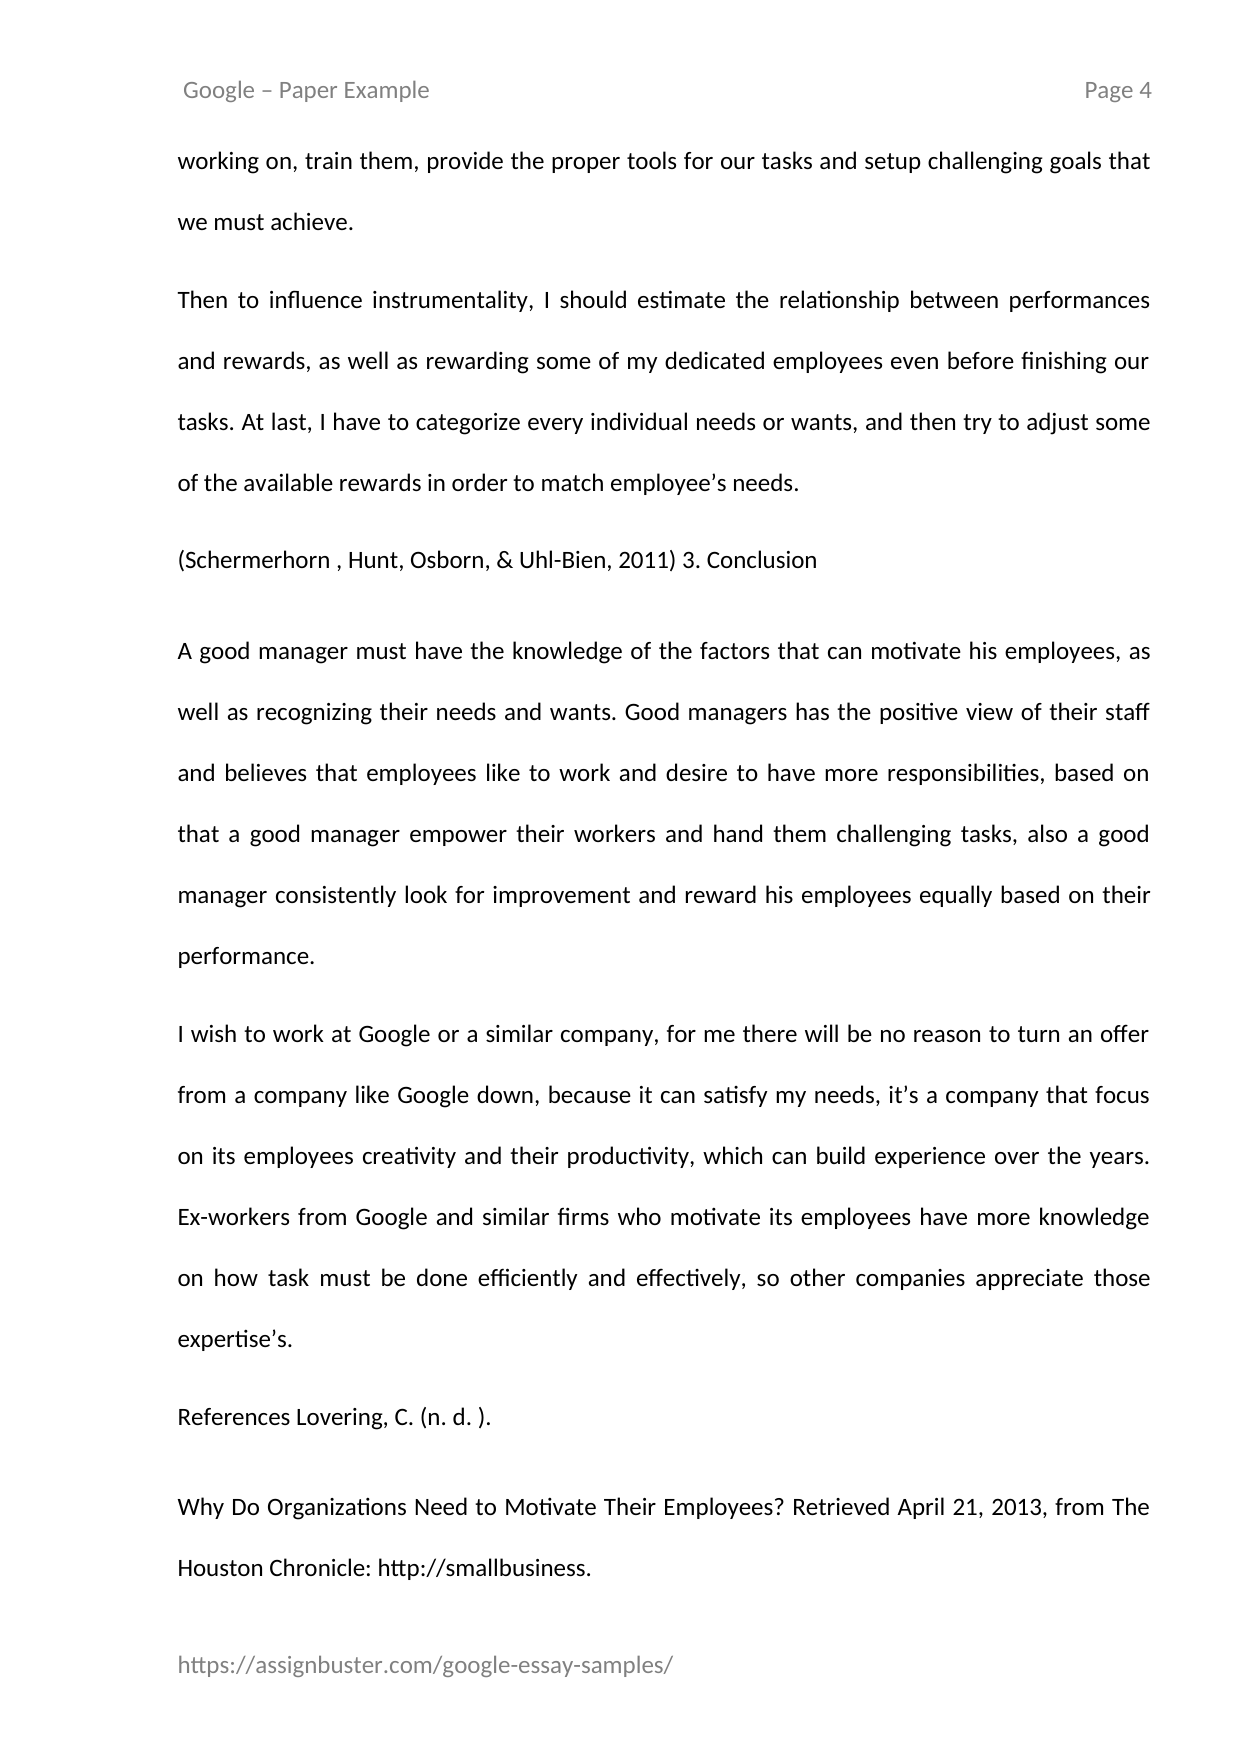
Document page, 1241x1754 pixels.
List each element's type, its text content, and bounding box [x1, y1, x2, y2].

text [177, 145, 1152, 237]
text A good manager must have the knowledge of the factors that can motivate his employees, as well as recognizing their needs and wants. Good managers has the positive view of their staff and believes that employees like to work and desire to have more responsibilities, based on that a good manager empower their workers and hand them challenging tasks, also a good manager consistently look for improvement and reward his employees equally based on their performance. [177, 635, 1152, 971]
text I wish to work at Google or a similar company, for me there will be no reason to turn an offer from a company like Google down, because it can satisfy my needs, it’s a company that focus on its employees creativity and their productivity, which can build experience over the years. Ex-workers from Google and similar firms who motivate its employees have more knowledge on how task must be done efficiently and effectively, so other companies appreciate those expertise’s. [177, 1018, 1152, 1354]
text Then to influence instrumentality, I should estimate the relationship between performances and rewards, as well as rewarding some of my dedicated employees even before finishing our tasks. At last, I have to categorize every individual needs or wants, and then try to adjust some of the available rewards in order to match employee’s needs. [177, 284, 1152, 497]
text (Schermerhorn , Hunt, Osborn, & Uhl-Bien, 2011) 3. Conclusion [177, 544, 1152, 575]
text References Lovering, C. (n. d. ). [177, 1401, 1152, 1431]
text Why Do Organizations Need to Motivate Their Employees? Retrieved April 21, 2013, from The Houston Chronicle: http://smallbusiness. [177, 1491, 1152, 1583]
